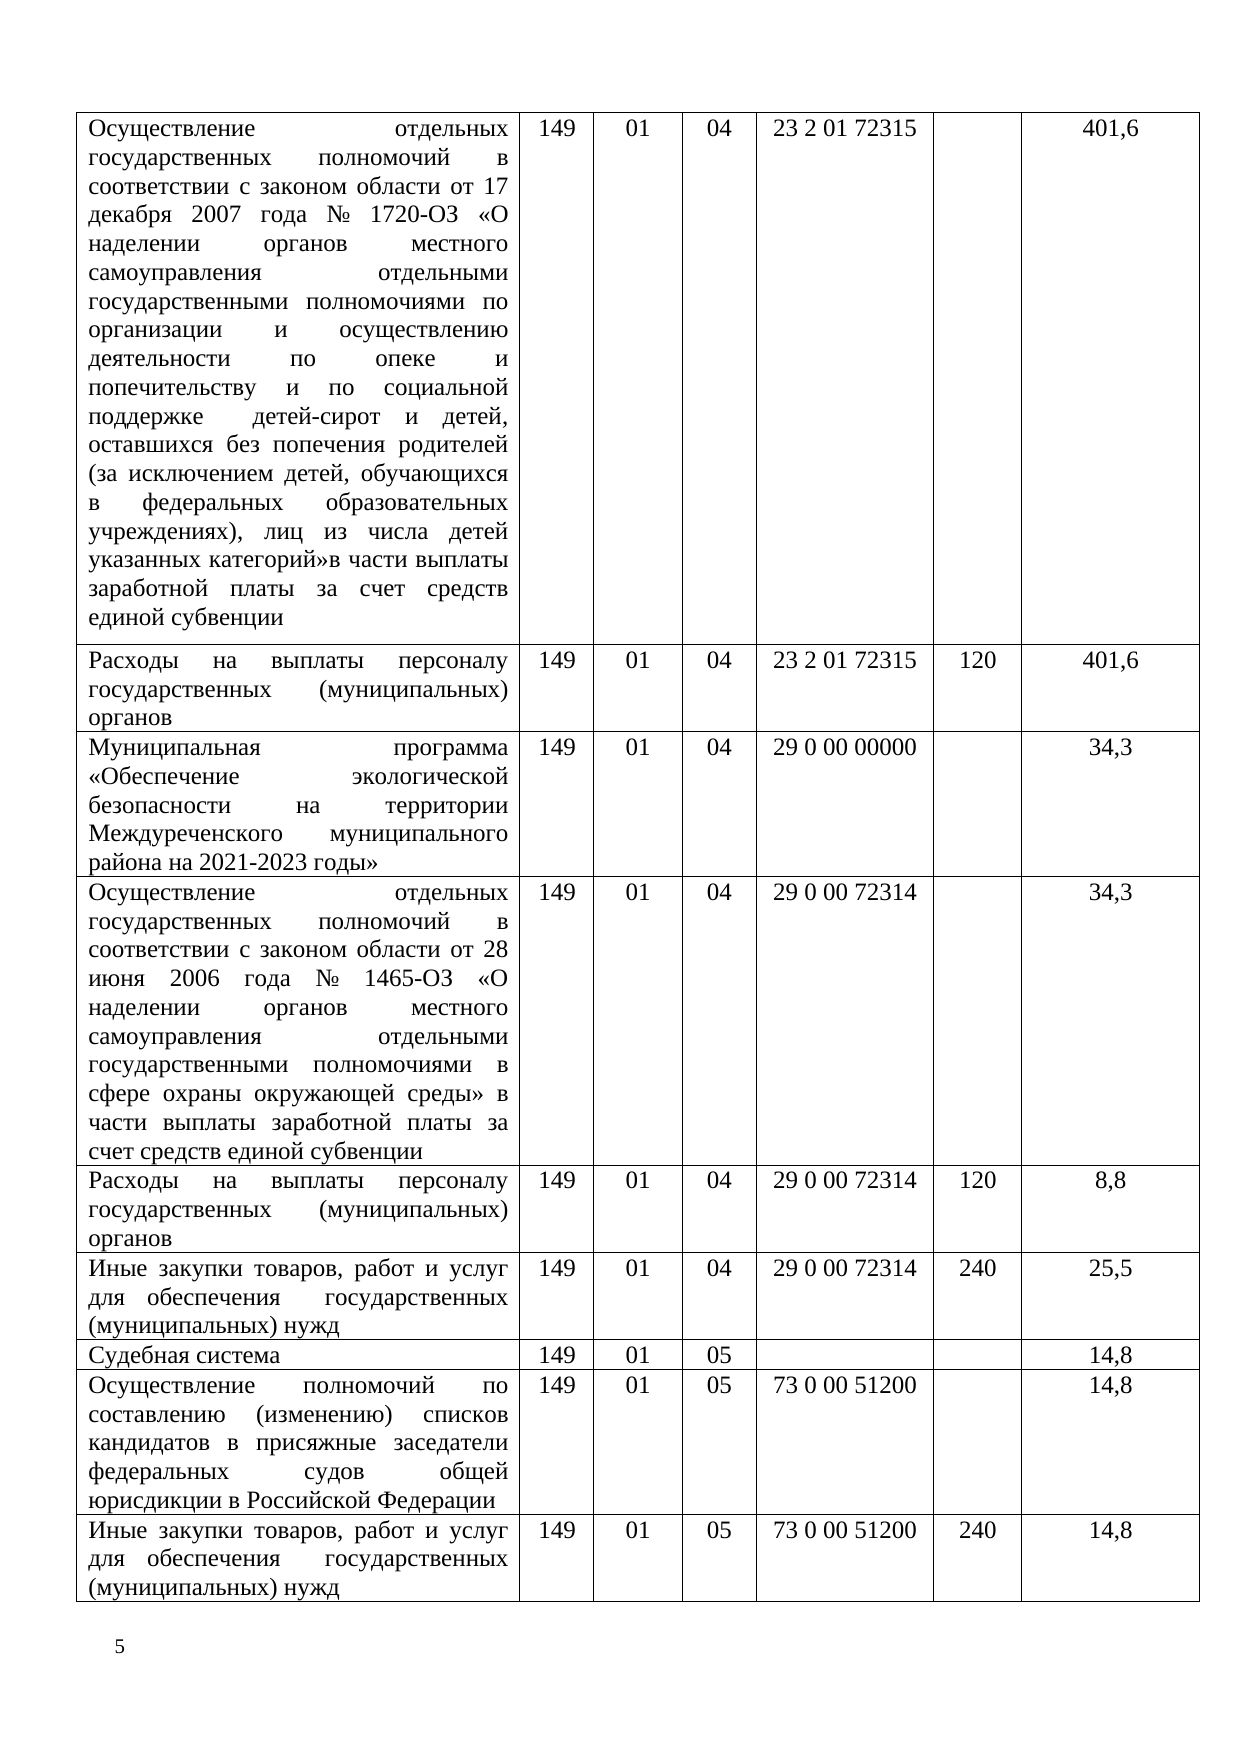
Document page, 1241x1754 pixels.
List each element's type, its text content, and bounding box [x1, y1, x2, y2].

table_cell 29 0 00 00000 [757, 732, 933, 876]
table_cell 120 [934, 645, 1021, 731]
table_cell 120 [934, 1166, 1021, 1252]
table_cell Иные закупки товаров, работ и услуг для обеспечения государственных (муниципальных) нужд [77, 1253, 519, 1339]
table_cell 240 [934, 1515, 1021, 1601]
table_cell Осуществление полномочий по составлению (изменению) списков кандидатов в присяжные заседатели федеральных судов общей юрисдикции в Российской Федерации [77, 1370, 519, 1514]
table_cell Расходы на выплаты персоналу государственных (муниципальных) органов [77, 645, 519, 731]
table_cell Осуществление отдельных государственных полномочий в соответствии с законом области от 17 декабря 2007 года № 1720-ОЗ «О наделении органов местного самоуправления отдельными государственными полномочиями по организации и осуществлению деятельности по опеке и попечительству и по социальной поддержке детей-сирот и детей, оставшихся без попечения родителей (за исключением детей, обучающихся в федеральных образовательных учреждениях), лиц из числа детей указанных категорий»в части выплаты заработной платы за счет средств единой субвенции [77, 113, 519, 644]
table_cell [934, 113, 1021, 644]
table_cell 23 2 01 72315 [757, 645, 933, 731]
table_cell 14,8 [1022, 1340, 1199, 1369]
table_cell 05 [683, 1370, 756, 1514]
table_cell [934, 1340, 1021, 1369]
table_cell Осуществление отдельных государственных полномочий в соответствии с законом области от 28 июня 2006 года № 1465-ОЗ «О наделении органов местного самоуправления отдельными государственными полномочиями в сфере охраны окружающей среды» в части выплаты заработной платы за счет средств единой субвенции [77, 877, 519, 1164]
table_cell 29 0 00 72314 [757, 877, 933, 1164]
table_cell 34,3 [1022, 732, 1199, 876]
table_cell [934, 1370, 1021, 1514]
table_cell Муниципальная программа «Обеспечение экологической безопасности на территории Междуреченского муниципального района на 2021-2023 годы» [77, 732, 519, 876]
table_cell 04 [683, 645, 756, 731]
table_cell 04 [683, 732, 756, 876]
table_cell 01 [594, 113, 682, 644]
table_cell 14,8 [1022, 1515, 1199, 1601]
table_cell [934, 877, 1021, 1164]
table_cell [934, 732, 1021, 876]
table_cell 29 0 00 72314 [757, 1253, 933, 1339]
table_cell 149 [520, 1340, 593, 1369]
table_cell 149 [520, 645, 593, 731]
table_cell 149 [520, 1515, 593, 1601]
table_cell 34,3 [1022, 877, 1199, 1164]
table_cell 04 [683, 1166, 756, 1252]
table_cell 149 [520, 1253, 593, 1339]
table_cell 73 0 00 51200 [757, 1370, 933, 1514]
table_cell Расходы на выплаты персоналу государственных (муниципальных) органов [77, 1166, 519, 1252]
table_cell 8,8 [1022, 1166, 1199, 1252]
table_cell 05 [683, 1515, 756, 1601]
table_cell 01 [594, 645, 682, 731]
table_cell 149 [520, 1166, 593, 1252]
table_cell 04 [683, 113, 756, 644]
table_cell 01 [594, 1253, 682, 1339]
table_cell 04 [683, 1253, 756, 1339]
table_cell 240 [934, 1253, 1021, 1339]
table_cell 05 [683, 1340, 756, 1369]
table_cell 401,6 [1022, 645, 1199, 731]
table_cell [757, 1340, 933, 1369]
table_cell 01 [594, 877, 682, 1164]
table_cell 01 [594, 1340, 682, 1369]
table_cell 73 0 00 51200 [757, 1515, 933, 1601]
table_cell 01 [594, 732, 682, 876]
table_cell 01 [594, 1515, 682, 1601]
table_cell 401,6 [1022, 113, 1199, 644]
table_cell Иные закупки товаров, работ и услуг для обеспечения государственных (муниципальных) нужд [77, 1515, 519, 1601]
table_cell 01 [594, 1166, 682, 1252]
table_cell Судебная система [77, 1340, 519, 1369]
table_cell 25,5 [1022, 1253, 1199, 1339]
table_cell 149 [520, 113, 593, 644]
table_cell 149 [520, 877, 593, 1164]
table_cell 14,8 [1022, 1370, 1199, 1514]
table_cell 01 [594, 1370, 682, 1514]
table_cell 29 0 00 72314 [757, 1166, 933, 1252]
table_cell 04 [683, 877, 756, 1164]
table_cell 149 [520, 1370, 593, 1514]
table_cell 23 2 01 72315 [757, 113, 933, 644]
table_cell 149 [520, 732, 593, 876]
